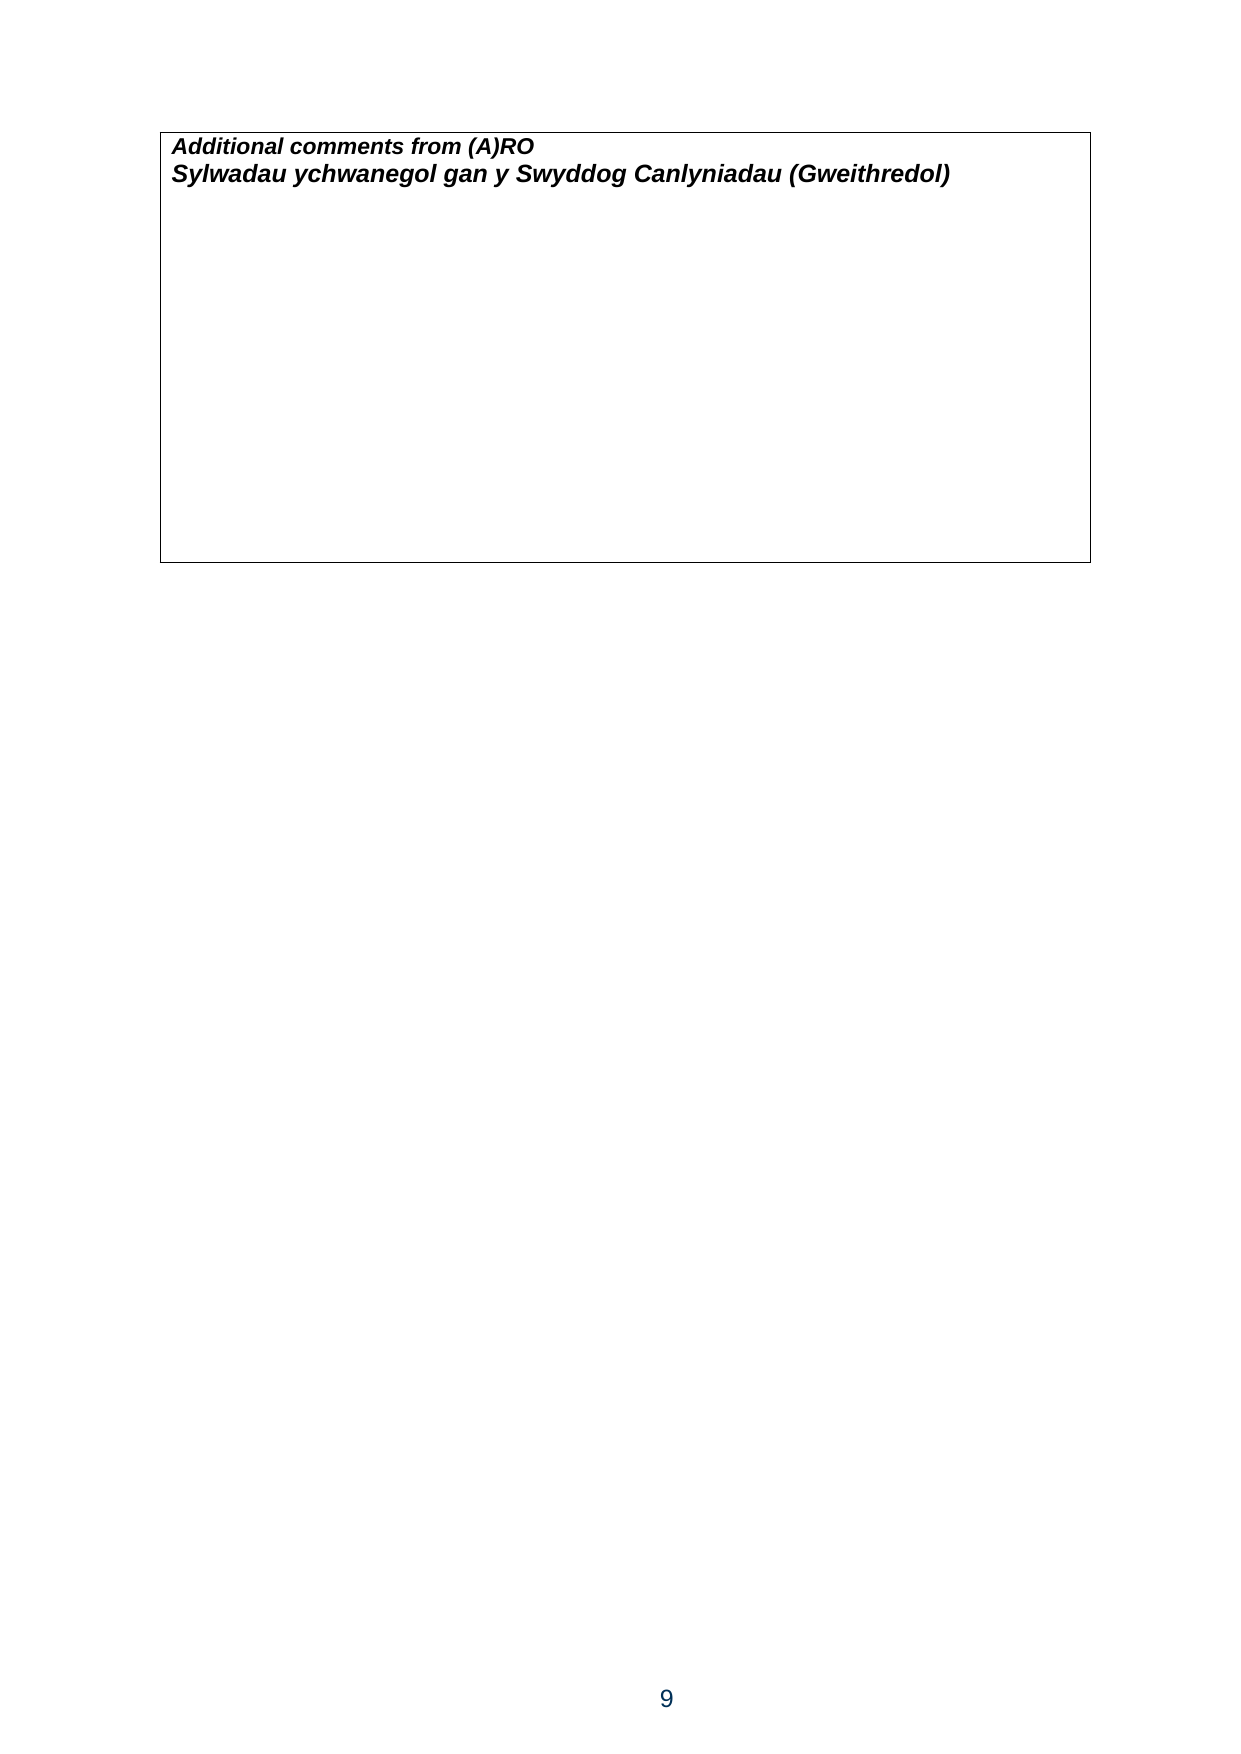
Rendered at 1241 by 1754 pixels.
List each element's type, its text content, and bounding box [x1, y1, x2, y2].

table_header Additional comments from (A)RO Sylwadau ychwanegol gan y Swyddog Canlyniadau (Gweithredol) [161, 133, 1090, 562]
